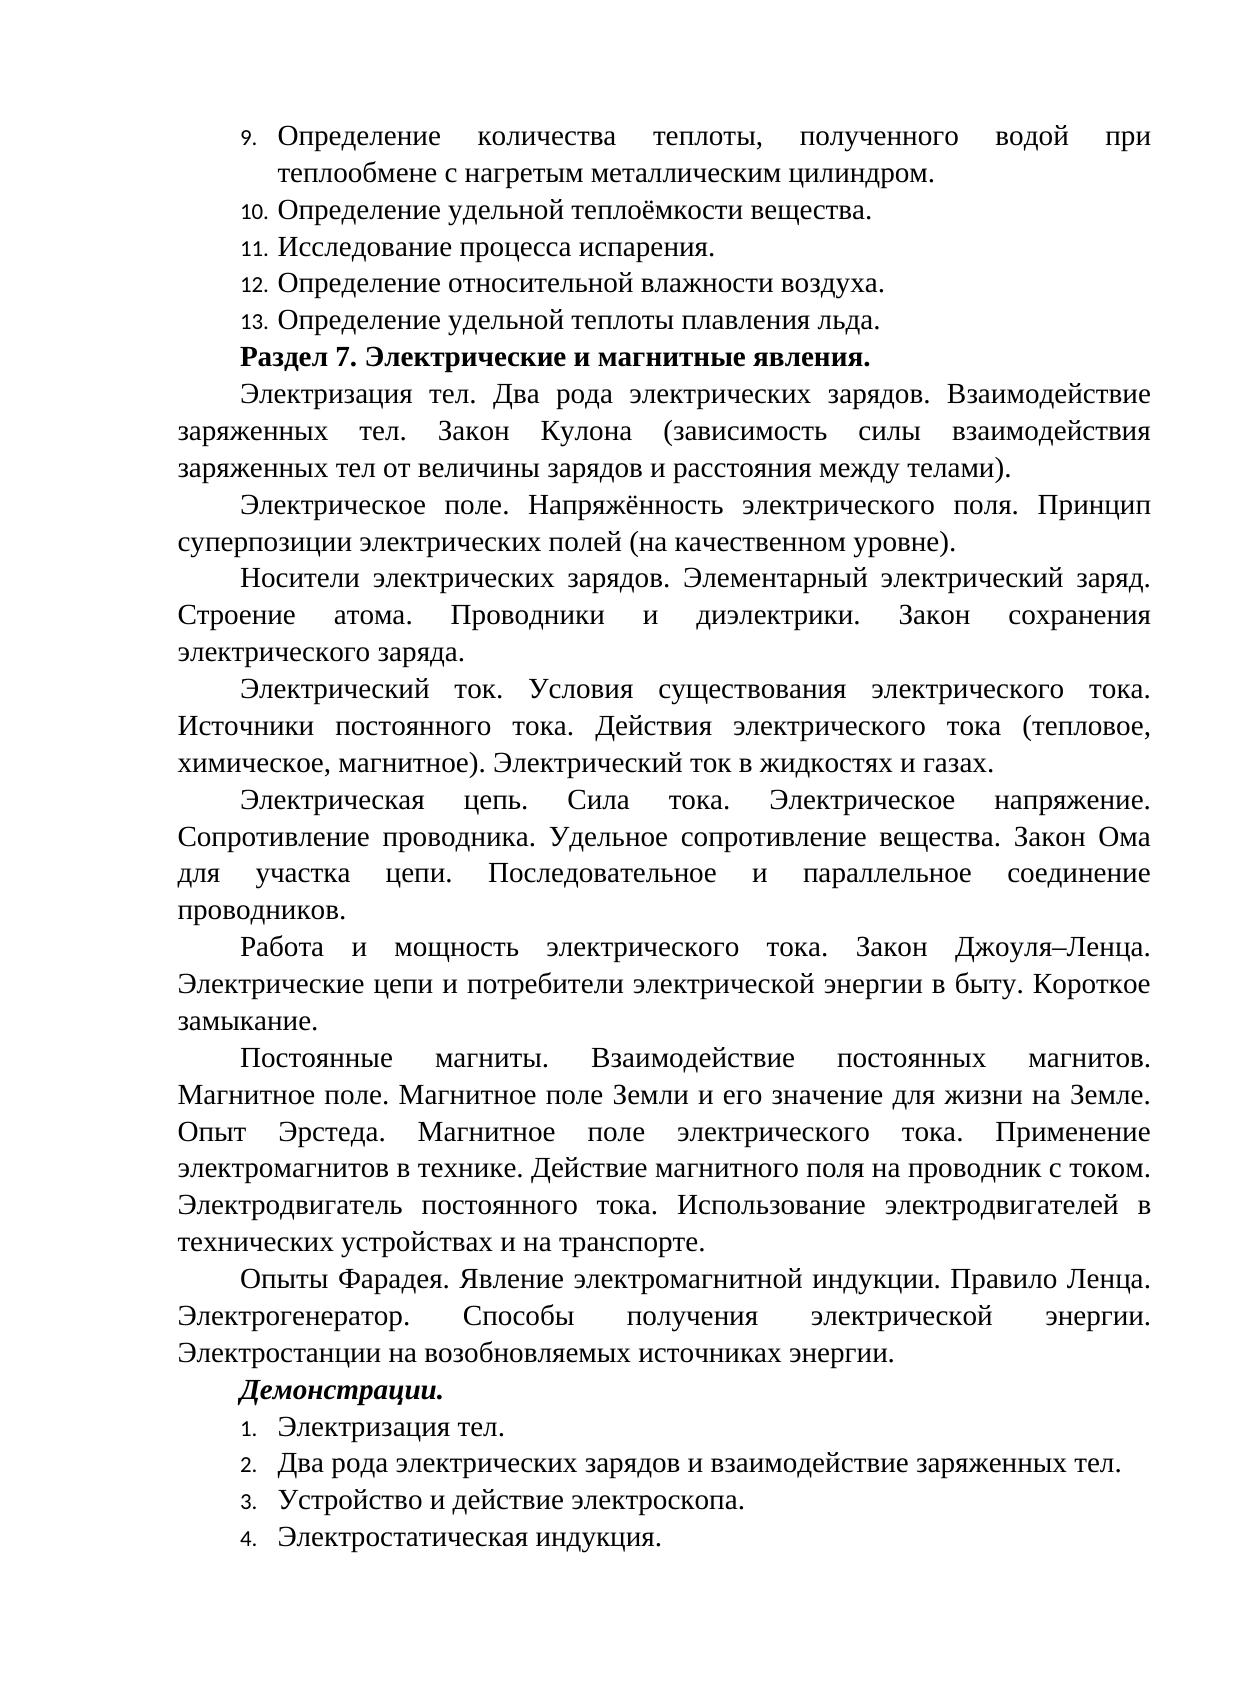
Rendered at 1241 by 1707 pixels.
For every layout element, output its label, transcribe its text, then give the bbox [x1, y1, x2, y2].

text Опыты Фарадея. Явление электромагнитной индукции. Правило Ленца. Электрогенератор. Способы получения электрической энергии. Электростанции на возобновляемых источниках энергии. [177, 1261, 1152, 1368]
list Исследование процесса испарения. [240, 229, 1152, 262]
list Определение количества теплоты, полученного водой при теплообмене с нагретым металлическим цилиндром. [240, 118, 1152, 188]
text Постоянные магниты. Взаимодействие постоянных магнитов. Магнитное поле. Магнитное поле Земли и его значение для жизни на Земле. Опыт Эрстеда. Магнитное поле электрического тока. Применение электромагнитов в технике. Действие магнитного поля на проводник с током. Электродвигатель постоянного тока. Использование электродвигателей в технических устройствах и на транспорте. [177, 1040, 1152, 1258]
list Определение удельной теплоёмкости вещества. [240, 192, 1152, 225]
text Электрический ток. Условия существования электрического тока. Источники постоянного тока. Действия электрического тока (тепловое, химическое, магнитное). Электрический ток в жидкостях и газах. [177, 671, 1152, 778]
list Электризация тел. [240, 1409, 1152, 1442]
list Устройство и действие электроскопа. [240, 1482, 1152, 1516]
list Определение относительной влажности воздуха. [240, 266, 1152, 299]
text Электрическая цепь. Сила тока. Электрическое напряжение. Сопротивление проводника. Удельное сопротивление вещества. Закон Ома для участка цепи. Последовательное и параллельное соединение проводников. [177, 782, 1152, 926]
text Демонстрации. [177, 1372, 1152, 1405]
text Работа и мощность электрического тока. Закон Джоуля–Ленца. Электрические цепи и потребители электрической энергии в быту. Короткое замыкание. [177, 929, 1152, 1037]
list Электростатическая индукция. [240, 1519, 1152, 1553]
text Носители электрических зарядов. Элементарный электрический заряд. Строение атома. Проводники и диэлектрики. Закон сохранения электрического заряда. [177, 561, 1152, 668]
text Электризация тел. Два рода электрических зарядов. Взаимодействие заряженных тел. Закон Кулона (зависимость силы взаимодействия заряженных тел от величины зарядов и расстояния между телами). [177, 376, 1152, 483]
text Раздел 7. Электрические и магнитные явления. [177, 339, 1152, 373]
list Два рода электрических зарядов и взаимодействие заряженных тел. [240, 1446, 1152, 1479]
list Определение удельной теплоты плавления льда. [240, 302, 1152, 336]
text Электрическое поле. Напряжённость электрического поля. Принцип суперпозиции электрических полей (на качественном уровне). [177, 487, 1152, 557]
